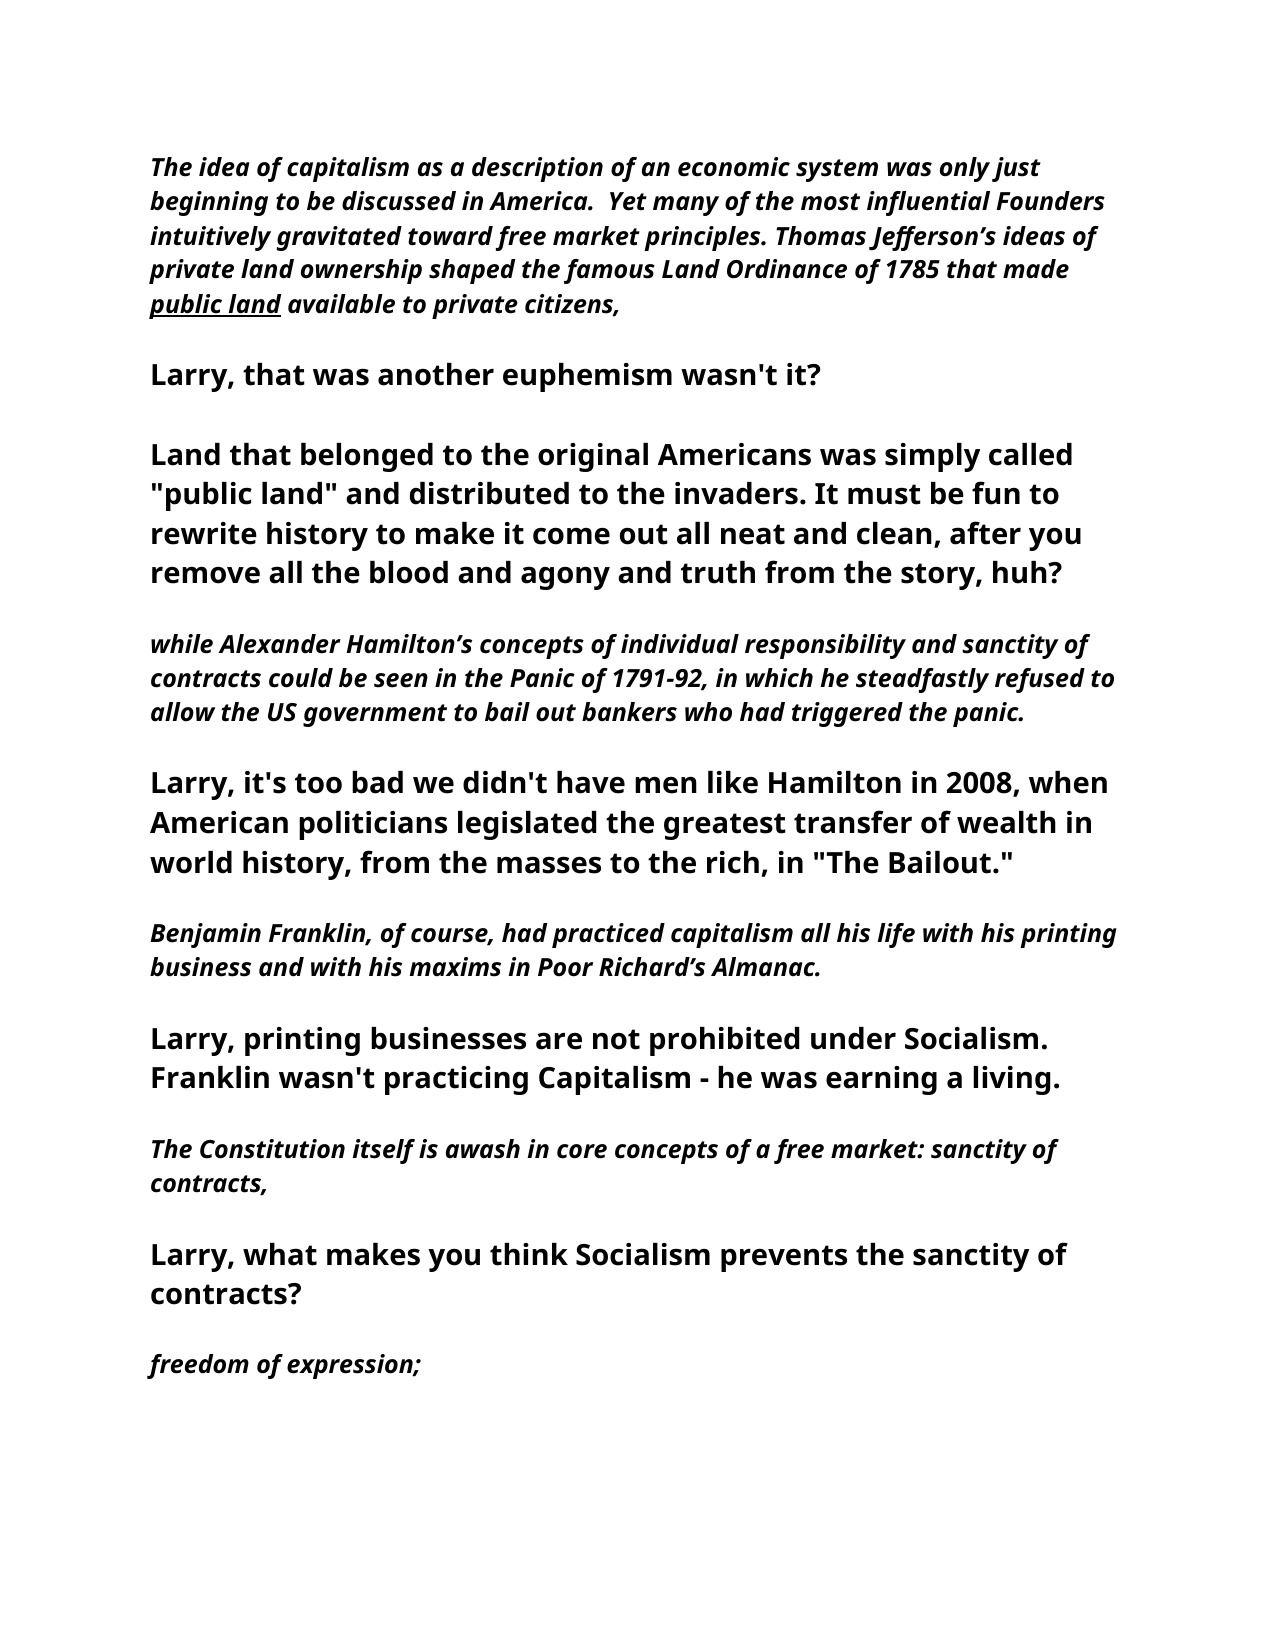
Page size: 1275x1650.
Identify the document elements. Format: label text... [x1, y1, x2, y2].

text The idea of capitalism as a description of an economic system was only just beginning to be discussed in America. Yet many of the most influential Founders intuitively gravitated toward free market principles. Thomas Jefferson’s ideas of private land ownership shaped the famous Land Ordinance of 1785 that made public land available to private citizens, [150, 150, 1125, 320]
text freedom of expression; [150, 1347, 1125, 1381]
text Larry, it's too bad we didn't have men like Hamilton in 2008, when American politicians legislated the greatest transfer of wealth in world history, from the masses to the rich, in "The Bailout." [150, 763, 1125, 882]
text Benjamin Franklin, of course, had practiced capitalism all his life with his printing business and with his maxims in Poor Richard’s Almanac. [150, 916, 1125, 984]
text The Constitution itself is awash in core concepts of a free market: sanctity of contracts, [150, 1132, 1125, 1200]
text Land that belonged to the original Americans was simply called "public land" and distributed to the invaders. It must be fun to rewrite history to make it come out all neat and clean, after you remove all the blood and agony and truth from the story, huh? [150, 434, 1125, 592]
text Larry, printing businesses are not prohibited under Socialism. Franklin wasn't practicing Capitalism - he was earning a living. [150, 1018, 1125, 1097]
text Larry, what makes you think Socialism prevents the sanctity of contracts? [150, 1234, 1125, 1313]
text while Alexander Hamilton’s concepts of individual responsibility and sanctity of contracts could be seen in the Panic of 1791-92, in which he steadfastly refused to allow the US government to bail out bankers who had triggered the panic. [150, 627, 1125, 729]
text Larry, that was another euphemism wasn't it? [150, 354, 1125, 394]
